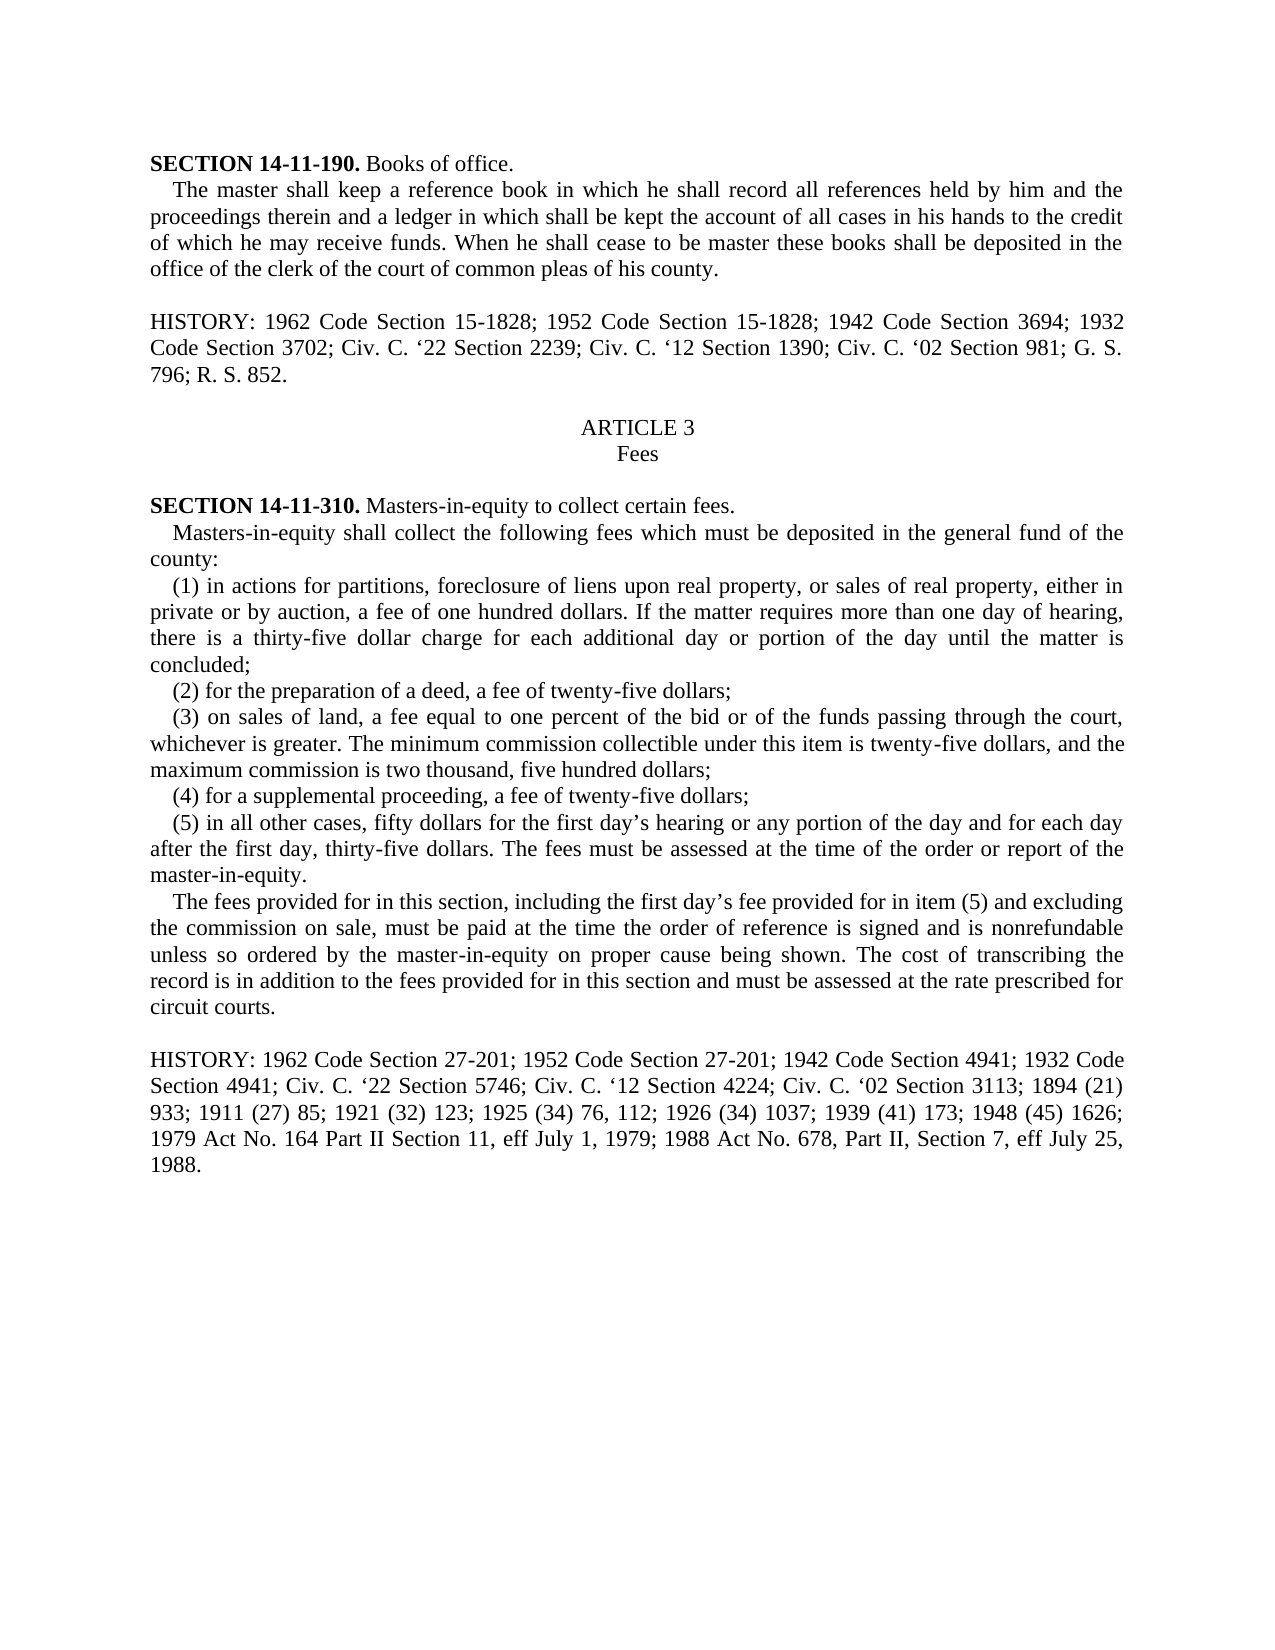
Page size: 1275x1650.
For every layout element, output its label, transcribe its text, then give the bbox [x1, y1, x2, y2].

text HISTORY: 1962 Code Section 15-1828; 1952 Code Section 15-1828; 1942 Code Section 3694; 1932 Code Section 3702; Civ. C. ‘22 Section 2239; Civ. C. ‘12 Section 1390; Civ. C. ‘02 Section 981; G. S. 796; R. S. 852. [150, 308, 1125, 387]
text The fees provided for in this section, including the first day’s fee provided for in item (5) and excluding the commission on sale, must be paid at the time the order of reference is signed and is nonrefundable unless so ordered by the master-in-equity on proper cause being shown. The cost of transcribing the record is in addition to the fees provided for in this section and must be assessed at the rate prescribed for circuit courts. [150, 888, 1125, 1020]
text Masters-in-equity shall collect the following fees which must be deposited in the general fund of the county: [150, 519, 1125, 572]
text SECTION 14-11-190. Books of office. [150, 150, 1125, 176]
text (1) in actions for partitions, foreclosure of liens upon real property, or sales of real property, either in private or by auction, a fee of one hundred dollars. If the matter requires more than one day of hearing, there is a thirty-five dollar charge for each additional day or portion of the day until the matter is concluded; [150, 572, 1125, 677]
text (3) on sales of land, a fee equal to one percent of the bid or of the funds passing through the court, whichever is greater. The minimum commission collectible under this item is twenty-five dollars, and the maximum commission is two thousand, five hundred dollars; [150, 703, 1125, 782]
text Fees [150, 440, 1125, 466]
text (2) for the preparation of a deed, a fee of twenty-five dollars; [150, 677, 1125, 703]
text (5) in all other cases, fifty dollars for the first day’s hearing or any portion of the day and for each day after the first day, thirty-five dollars. The fees must be assessed at the time of the order or report of the master-in-equity. [150, 809, 1125, 888]
text HISTORY: 1962 Code Section 27-201; 1952 Code Section 27-201; 1942 Code Section 4941; 1932 Code Section 4941; Civ. C. ‘22 Section 5746; Civ. C. ‘12 Section 4224; Civ. C. ‘02 Section 3113; 1894 (21) 933; 1911 (27) 85; 1921 (32) 123; 1925 (34) 76, 112; 1926 (34) 1037; 1939 (41) 173; 1948 (45) 1626; 1979 Act No. 164 Part II Section 11, eff July 1, 1979; 1988 Act No. 678, Part II, Section 7, eff July 25, 1988. [150, 1046, 1125, 1178]
text (4) for a supplemental proceeding, a fee of twenty-five dollars; [150, 782, 1125, 809]
text ARTICLE 3 [150, 413, 1125, 440]
text SECTION 14-11-310. Masters-in-equity to collect certain fees. [150, 493, 1125, 519]
text The master shall keep a reference book in which he shall record all references held by him and the proceedings therein and a ledger in which shall be kept the account of all cases in his hands to the credit of which he may receive funds. When he shall cease to be master these books shall be deposited in the office of the clerk of the court of common pleas of his county. [150, 176, 1125, 282]
